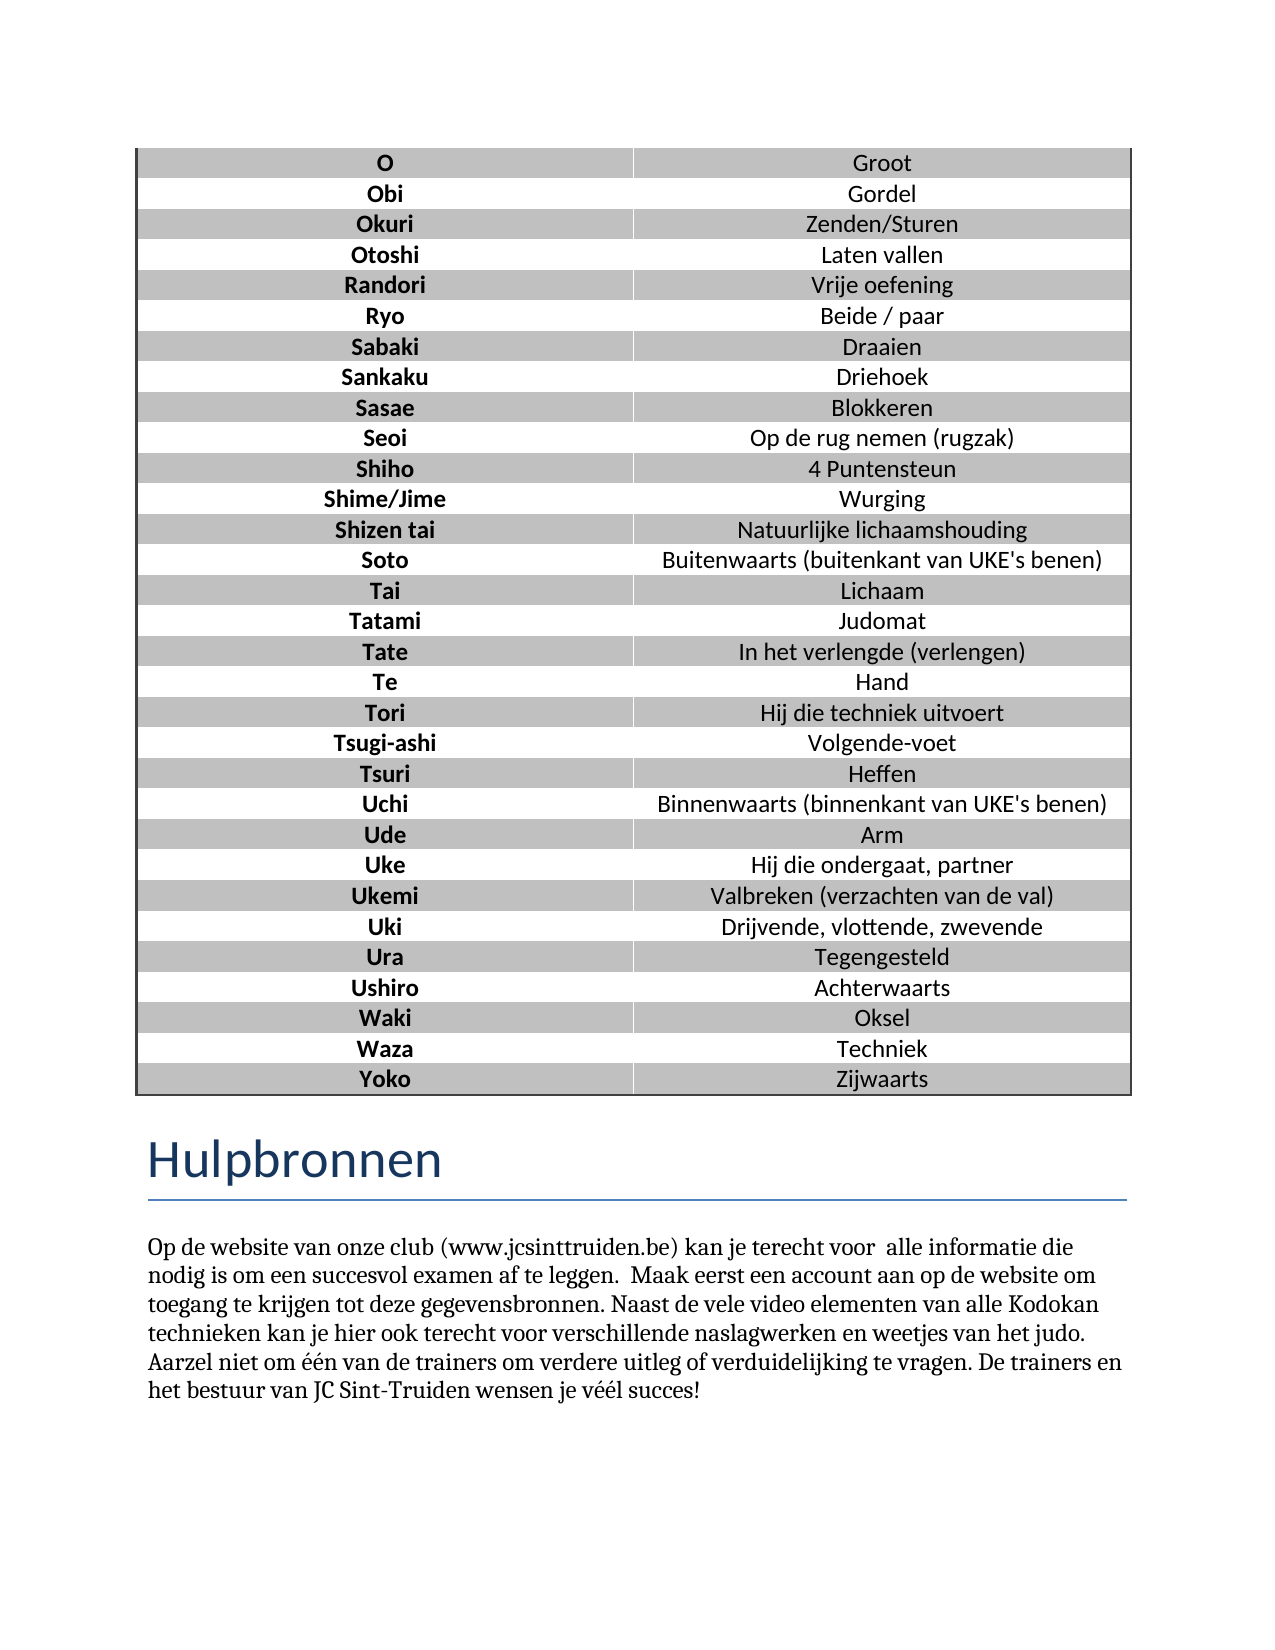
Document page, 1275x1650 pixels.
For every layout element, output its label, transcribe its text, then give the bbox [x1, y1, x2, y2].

table_cell Zenden/Sturen [634, 209, 1130, 239]
table_cell Ura [138, 941, 633, 972]
table_cell Zijwaarts [634, 1063, 1130, 1094]
table_cell In het verlengde (verlengen) [634, 636, 1130, 666]
table_cell Tai [138, 575, 633, 605]
table_cell Achterwaarts [634, 972, 1130, 1002]
table_cell Waki [138, 1002, 633, 1033]
table_cell Sasae [138, 392, 633, 422]
table_cell Lichaam [634, 575, 1130, 605]
text Op de website van onze club (www.jcsinttruiden.be) kan je terecht voor alle informatie die nodig is om een succesvol examen af te leggen. Maak eerst een account aan op de website om toegang te krijgen tot deze gegevensbronnen. Naast de vele video elementen van alle Kodokan technieken kan je hier ook terecht voor verschillende naslagwerken en weetjes van het judo. Aarzel niet om één van de trainers om verdere uitleg of verduidelijking te vragen. De trainers en het bestuur van JC Sint-Truiden wensen je véél succes! [148, 1232, 1127, 1405]
table_cell Tsuri [138, 758, 633, 788]
table_cell Shizen tai [138, 514, 633, 544]
table_cell Gordel [634, 178, 1130, 209]
table_cell Driehoek [634, 361, 1130, 392]
table_cell Binnenwaarts (binnenkant van UKE's benen) [634, 789, 1130, 819]
table_cell Tatami [138, 605, 633, 636]
table_cell Wurging [634, 483, 1130, 514]
table_cell Beide / paar [634, 300, 1130, 331]
table_cell Valbreken (verzachten van de val) [634, 880, 1130, 911]
table_cell Sabaki [138, 331, 633, 361]
table_cell Te [138, 666, 633, 697]
table_cell Seoi [138, 422, 633, 453]
table_cell Groot [634, 148, 1130, 178]
table_cell Uki [138, 911, 633, 941]
table_cell O [138, 148, 633, 178]
table_cell Buitenwaarts (buitenkant van UKE's benen) [634, 544, 1130, 575]
table_cell Tori [138, 697, 633, 727]
table_cell Ukemi [138, 880, 633, 911]
table_cell Tsugi-ashi [138, 728, 633, 758]
table_cell Randori [138, 270, 633, 300]
table_cell Ude [138, 819, 633, 849]
table_cell Ushiro [138, 972, 633, 1002]
table_cell Shime/Jime [138, 483, 633, 514]
table_cell Otoshi [138, 239, 633, 270]
table_cell Soto [138, 544, 633, 575]
table_cell Op de rug nemen (rugzak) [634, 422, 1130, 453]
table_cell Uke [138, 850, 633, 880]
table_cell Shiho [138, 453, 633, 483]
table_cell Waza [138, 1033, 633, 1063]
table_cell Okuri [138, 209, 633, 239]
table_cell Tate [138, 636, 633, 666]
table_cell Hij die techniek uitvoert [634, 697, 1130, 727]
table_cell Draaien [634, 331, 1130, 361]
table_cell Blokkeren [634, 392, 1130, 422]
title Hulpbronnen [148, 1124, 1127, 1199]
table_cell 4 Puntensteun [634, 453, 1130, 483]
table_cell Volgende-voet [634, 728, 1130, 758]
table_cell Drijvende, vlottende, zwevende [634, 911, 1130, 941]
table_cell Ryo [138, 300, 633, 331]
table_cell Laten vallen [634, 239, 1130, 270]
table_cell Tegengesteld [634, 941, 1130, 972]
table_cell Judomat [634, 605, 1130, 636]
table_cell Vrije oefening [634, 270, 1130, 300]
table_cell Yoko [138, 1063, 633, 1094]
table_cell Uchi [138, 789, 633, 819]
table_cell Heffen [634, 758, 1130, 788]
table_cell Hand [634, 666, 1130, 697]
table_cell Arm [634, 819, 1130, 849]
table_cell Natuurlijke lichaamshouding [634, 514, 1130, 544]
table_cell Obi [138, 178, 633, 209]
table_cell Techniek [634, 1033, 1130, 1063]
table_cell Sankaku [138, 361, 633, 392]
table_cell Hij die ondergaat, partner [634, 850, 1130, 880]
table_cell Oksel [634, 1002, 1130, 1033]
